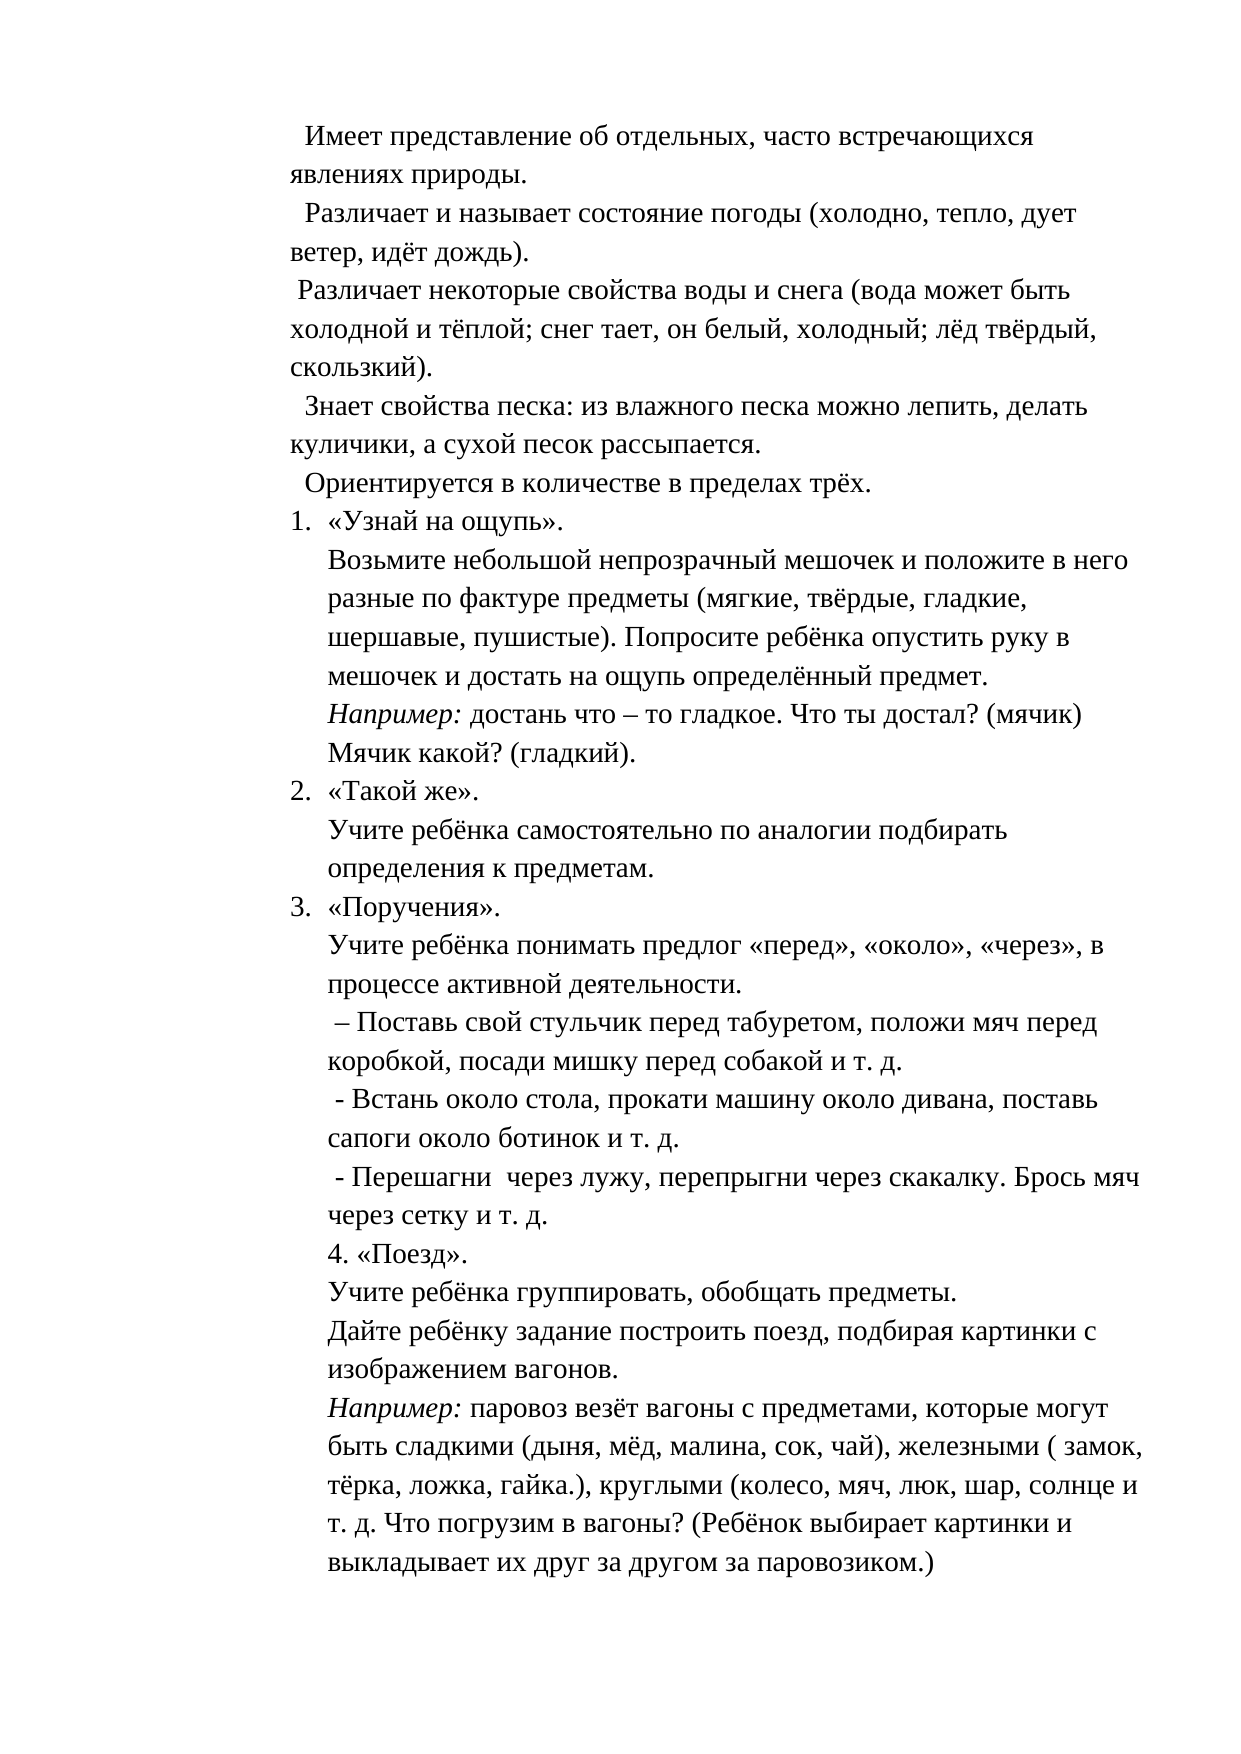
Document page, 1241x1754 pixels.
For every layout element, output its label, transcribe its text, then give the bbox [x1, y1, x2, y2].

list «Узнай на ощупь». [290, 503, 1152, 537]
list Различает некоторые свойства воды и снега (вода может быть холодной и тёплой; снег тает, он белый, холодный; лёд твёрдый, скользкий). [290, 272, 1152, 383]
list Например: достань что – то гладкое. Что ты достал? (мячик) [327, 696, 1152, 730]
list Например: паровоз везёт вагоны с предметами, которые могут быть сладкими (дыня, мёд, малина, сок, чай), железными ( замок, тёрка, ложка, гайка.), круглыми (колесо, мяч, люк, шар, солнце и т. д. Что погрузим в вагоны? (Ребёнок выбирает картинки и выкладывает их друг за другом за паровозиком.) [327, 1390, 1152, 1578]
list Дайте ребёнку задание построить поезд, подбирая картинки с изображением вагонов. [327, 1313, 1152, 1385]
list Возьмите небольшой непрозрачный мешочек и положите в него разные по фактуре предметы (мягкие, твёрдые, гладкие, шершавые, пушистые). Попросите ребёнка опустить руку в мешочек и достать на ощупь определённый предмет. [327, 542, 1152, 691]
list 4. «Поезд». [327, 1236, 1152, 1269]
list Учите ребёнка группировать, обобщать предметы. [327, 1274, 1152, 1308]
list – Поставь свой стульчик перед табуретом, положи мяч перед коробкой, посади мишку перед собакой и т. д. [327, 1004, 1152, 1077]
list Учите ребёнка самостоятельно по аналогии подбирать определения к предметам. [327, 812, 1152, 884]
list - Перешагни через лужу, перепрыгни через скакалку. Брось мяч через сетку и т. д. [327, 1159, 1152, 1231]
list «Такой же». [290, 773, 1152, 807]
list - Встань около стола, прокати машину около дивана, поставь сапоги около ботинок и т. д. [327, 1082, 1152, 1154]
list Мячик какой? (гладкий). [327, 735, 1152, 768]
list Учите ребёнка понимать предлог «перед», «около», «через», в процессе активной деятельности. [327, 927, 1152, 999]
list Ориентируется в количестве в пределах трёх. [290, 465, 1152, 498]
list Знает свойства песка: из влажного песка можно лепить, делать куличики, а сухой песок рассыпается. [290, 388, 1152, 460]
list «Поручения». [290, 889, 1152, 922]
list Различает и называет состояние погоды (холодно, тепло, дует ветер, идёт дождь). [290, 195, 1152, 267]
list Имеет представление об отдельных, часто встречающихся явлениях природы. [290, 118, 1152, 190]
